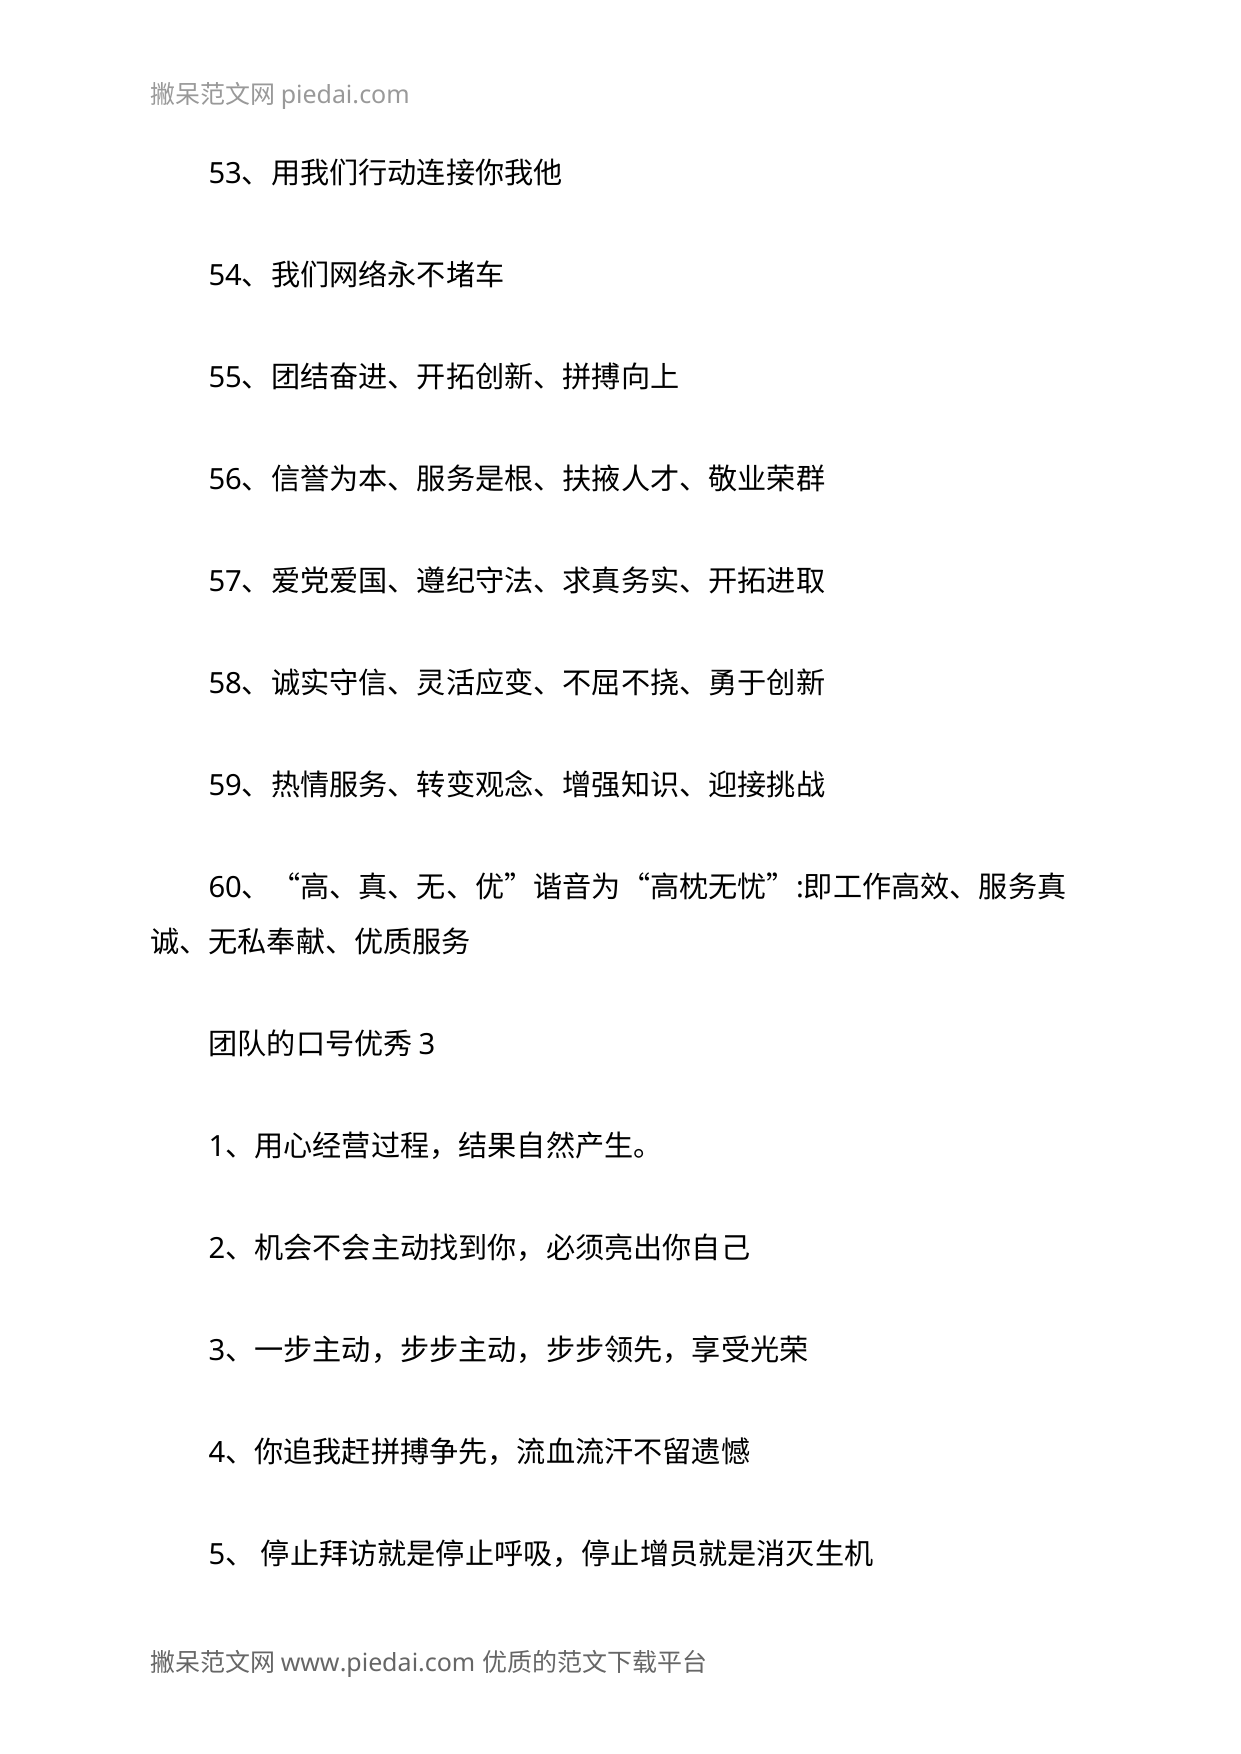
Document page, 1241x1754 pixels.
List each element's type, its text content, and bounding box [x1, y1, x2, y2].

text 团队的口号优秀3 [150, 1021, 1090, 1063]
text 3、一步主动，步步主动，步步领先，享受光荣 [150, 1327, 1090, 1369]
text 56、信誉为本、服务是根、扶掖人才、敬业荣群 [150, 456, 1090, 498]
text 59、热情服务、转变观念、增强知识、迎接挑战 [150, 762, 1090, 804]
text 60、“高、真、无、优”谐音为“高枕无忧”:即工作高效、服务真诚、无私奉献、优质服务 [150, 864, 1090, 961]
text 2、机会不会主动找到你，必须亮出你自己 [150, 1224, 1090, 1267]
text 54、我们网络永不堵车 [150, 252, 1090, 294]
text 58、诚实守信、灵活应变、不屈不挠、勇于创新 [150, 660, 1090, 702]
text 1、用心经营过程，结果自然产生。 [150, 1123, 1090, 1165]
text 53、用我们行动连接你我他 [150, 150, 1090, 192]
text 55、团结奋进、开拓创新、拼搏向上 [150, 354, 1090, 396]
text 57、爱党爱国、遵纪守法、求真务实、开拓进取 [150, 558, 1090, 600]
text 4、你追我赶拼搏争先，流血流汗不留遗憾 [150, 1428, 1090, 1471]
text 5、 停止拜访就是停止呼吸，停止增员就是消灭生机 [150, 1531, 1090, 1573]
